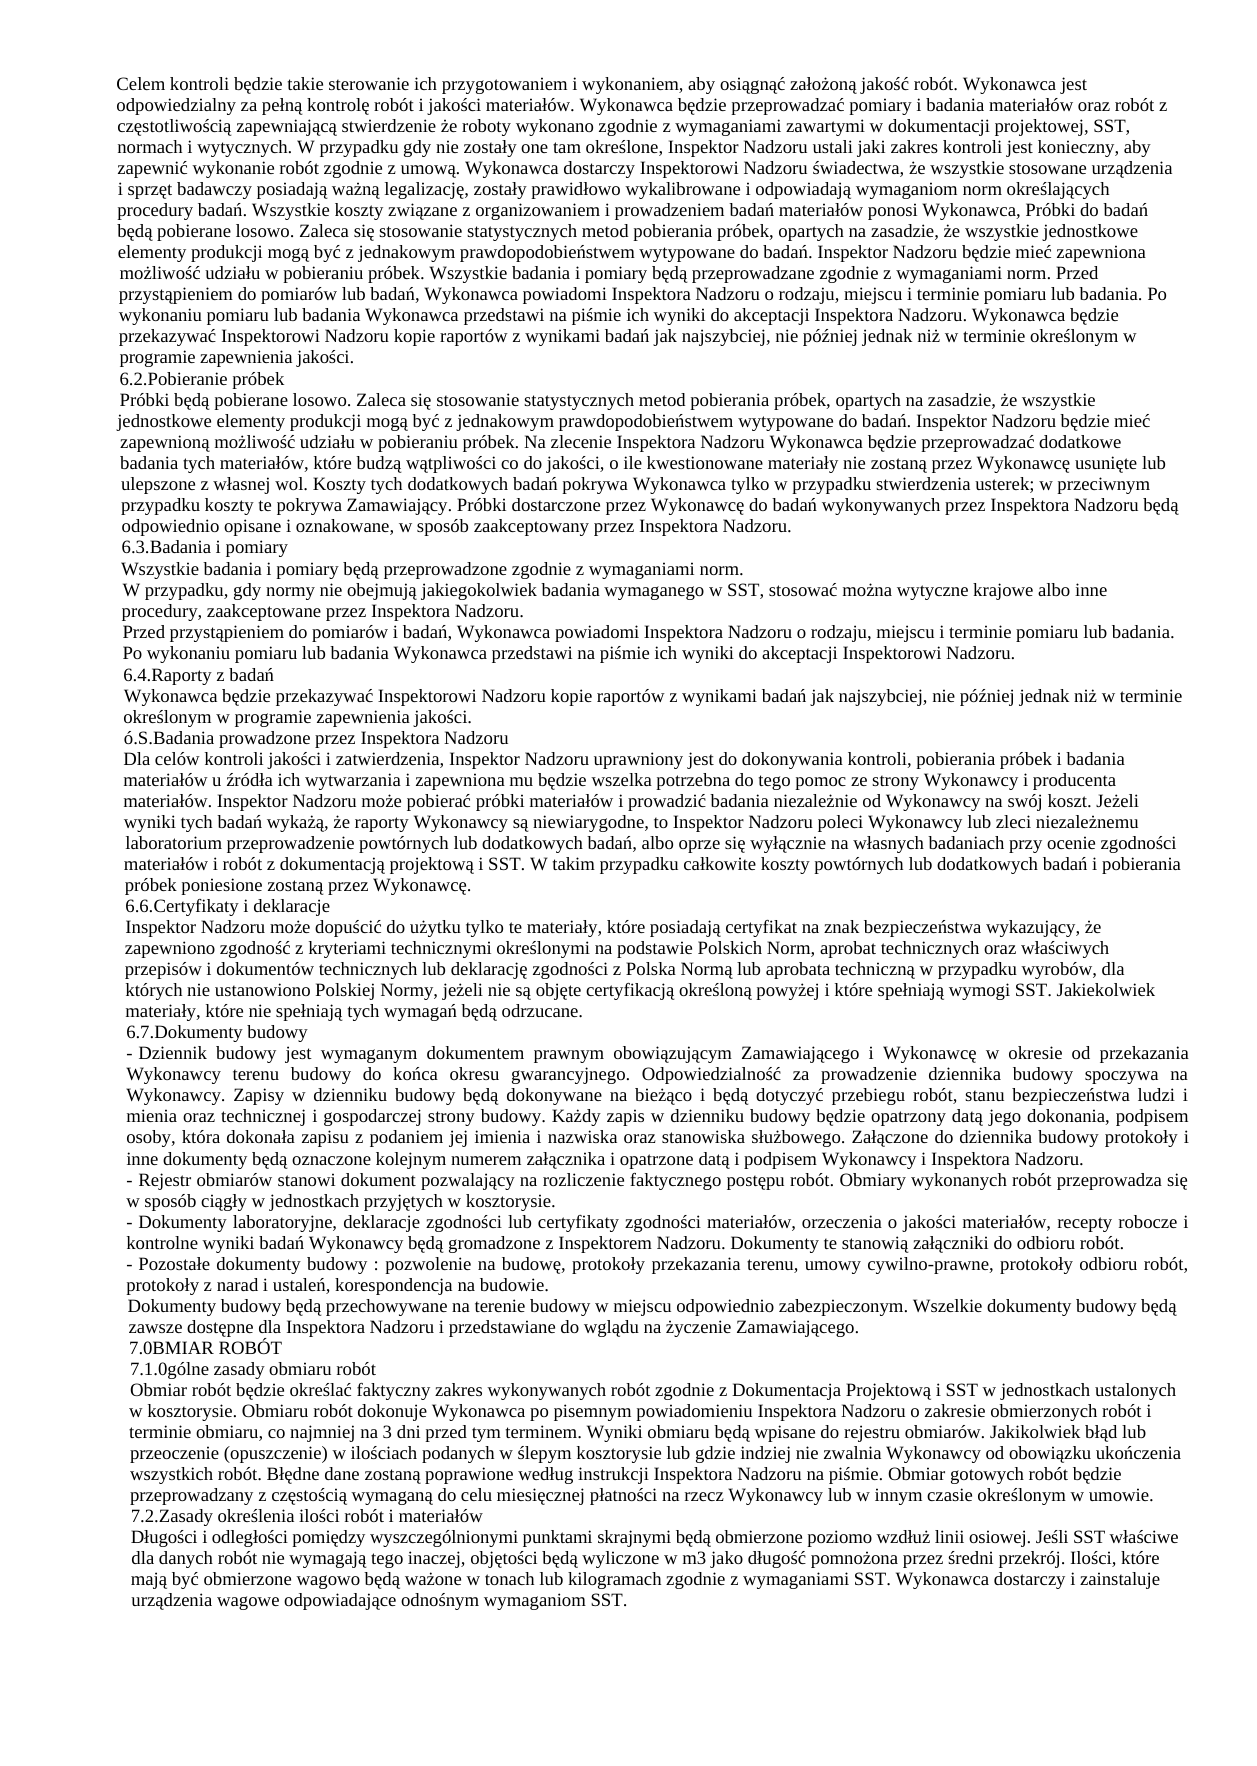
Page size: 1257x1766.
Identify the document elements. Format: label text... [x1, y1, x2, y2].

text procedury, zaakceptowane przez Inspektora Nadzoru. [121, 600, 1194, 621]
text Przed przystąpieniem do pomiarów i badań, Wykonawca powiadomi Inspektora Nadzoru o rodzaju, miejscu i terminie pomiaru lub badania. [122, 621, 1194, 642]
text Inspektor Nadzoru może dopuścić do użytku tylko te materiały, które posiadają certyfikat na znak bezpieczeństwa wykazujący, że [125, 917, 1194, 938]
text dla danych robót nie wymagają tego inaczej, objętości będą wyliczone w m3 jako długość pomnożona przez średni przekrój. Ilości, które [131, 1548, 1194, 1569]
text programie zapewnienia jakości. [119, 347, 1194, 368]
list Pozostałe dokumenty budowy : pozwolenie na budowę, protokoły przekazania terenu, umowy cywilno-prawne, protokoły odbioru robót, protokoły z narad i ustaleń, korespondencja na budowie. [126, 1253, 1190, 1295]
text wyniki tych badań wykażą, że raporty Wykonawcy są niewiarygodne, to Inspektor Nadzoru poleci Wykonawcy lub zleci niezależnemu [124, 811, 1194, 832]
text 6.4.Raporty z badań [123, 664, 1194, 685]
text materiałów i robót z dokumentacją projektową i SST. W takim przypadku całkowite koszty powtórnych lub dodatkowych badań i pobierania [124, 853, 1194, 874]
list Dokumenty laboratoryjne, deklaracje zgodności lub certyfikaty zgodności materiałów, orzeczenia o jakości materiałów, recepty robocze i kontrolne wyniki badań Wykonawcy będą gromadzone z Inspektorem Nadzoru. Dokumenty te stanowią załączniki do odbioru robót. [126, 1211, 1190, 1253]
text których nie ustanowiono Polskiej Normy, jeżeli nie są objęte certyfikacją określoną powyżej i które spełniają wymogi SST. Jakiekolwiek [125, 980, 1194, 1001]
text Wykonawca będzie przekazywać Inspektorowi Nadzoru kopie raportów z wynikami badań jak najszybciej, nie później jednak niż w terminie [124, 685, 1194, 706]
text zapewnić wykonanie robót zgodnie z umową. Wykonawca dostarczy Inspektorowi Nadzoru świadectwa, że wszystkie stosowane urządzenia [117, 158, 1194, 179]
text 7.0BMIAR ROBÓT [129, 1337, 1194, 1358]
text ó.S.Badania prowadzone przez Inspektora Nadzoru [124, 727, 1194, 748]
text urządzenia wagowe odpowiadające odnośnym wymaganiom SST. [131, 1590, 1194, 1611]
text 6.6.Certyfikaty i deklaracje [125, 896, 1194, 917]
text 6.7.Dokumenty budowy [126, 1022, 1194, 1043]
list Rejestr obmiarów stanowi dokument pozwalający na rozliczenie faktycznego postępu robót. Obmiary wykonanych robót przeprowadza się w sposób ciągły w jednostkach przyjętych w kosztorysie. [126, 1169, 1189, 1211]
text W przypadku, gdy normy nie obejmują jakiegokolwiek badania wymaganego w SST, stosować można wytyczne krajowe albo inne [122, 579, 1194, 600]
text mają być obmierzone wagowo będą ważone w tonach lub kilogramach zgodnie z wymaganiami SST. Wykonawca dostarczy i zainstaluje [131, 1569, 1194, 1590]
text normach i wytycznych. W przypadku gdy nie zostały one tam określone, Inspektor Nadzoru ustali jaki zakres kontroli jest konieczny, aby [117, 137, 1194, 158]
text 7.2.Zasady określenia ilości robót i materiałów [131, 1506, 1194, 1527]
text próbek poniesione zostaną przez Wykonawcę. [124, 874, 1194, 896]
text przepisów i dokumentów technicznych lub deklarację zgodności z Polska Normą lub aprobata techniczną w przypadku wyrobów, dla [124, 959, 1194, 980]
text będą pobierane losowo. Zaleca się stosowanie statystycznych metod pobierania próbek, opartych na zasadzie, że wszystkie jednostkowe [117, 221, 1194, 242]
text Wszystkie badania i pomiary będą przeprowadzone zgodnie z wymaganiami norm. [121, 558, 1194, 579]
text w kosztorysie. Obmiaru robót dokonuje Wykonawca po pisemnym powiadomieniu Inspektora Nadzoru o zakresie obmierzonych robót i [129, 1401, 1194, 1422]
text częstotliwością zapewniającą stwierdzenie że roboty wykonano zgodnie z wymaganiami zawartymi w dokumentacji projektowej, SST, [117, 116, 1194, 137]
text 7.1.0gólne zasady obmiaru robót [130, 1358, 1194, 1379]
text elementy produkcji mogą być z jednakowym prawdopodobieństwem wytypowane do badań. Inspektor Nadzoru będzie mieć zapewniona [118, 242, 1194, 263]
text 6.3.Badania i pomiary [121, 537, 1194, 558]
text wszystkich robót. Błędne dane zostaną poprawione według instrukcji Inspektora Nadzoru na piśmie. Obmiar gotowych robót będzie [130, 1464, 1194, 1485]
text przeoczenie (opuszczenie) w ilościach podanych w ślepym kosztorysie lub gdzie indziej nie zwalnia Wykonawcy od obowiązku ukończenia [130, 1443, 1194, 1464]
text jednostkowe elementy produkcji mogą być z jednakowym prawdopodobieństwem wytypowane do badań. Inspektor Nadzoru będzie mieć [117, 410, 1194, 431]
text przystąpieniem do pomiarów lub badań, Wykonawca powiadomi Inspektora Nadzoru o rodzaju, miejscu i terminie pomiaru lub badania. Po [118, 284, 1194, 305]
text Próbki będą pobierane losowo. Zaleca się stosowanie statystycznych metod pobierania próbek, opartych na zasadzie, że wszystkie [119, 389, 1194, 410]
text procedury badań. Wszystkie koszty związane z organizowaniem i prowadzeniem badań materiałów ponosi Wykonawca, Próbki do badań [117, 200, 1194, 221]
text Po wykonaniu pomiaru lub badania Wykonawca przedstawi na piśmie ich wyniki do akceptacji Inspektorowi Nadzoru. [122, 642, 1194, 663]
text 6.2.Pobieranie próbek [119, 368, 1194, 389]
text przypadku koszty te pokrywa Zamawiający. Próbki dostarczone przez Wykonawcę do badań wykonywanych przez Inspektora Nadzoru będą [121, 494, 1194, 515]
text odpowiednio opisane i oznakowane, w sposób zaakceptowany przez Inspektora Nadzoru. [121, 515, 1194, 536]
text przeprowadzany z częstością wymaganą do celu miesięcznej płatności na rzecz Wykonawcy lub w innym czasie określonym w umowie. [130, 1485, 1194, 1506]
text Długości i odległości pomiędzy wyszczególnionymi punktami skrajnymi będą obmierzone poziomo wzdłuż linii osiowej. Jeśli SST właściwe [131, 1527, 1194, 1548]
text badania tych materiałów, które budzą wątpliwości co do jakości, o ile kwestionowane materiały nie zostaną przez Wykonawcę usunięte lub [120, 452, 1194, 473]
text terminie obmiaru, co najmniej na 3 dni przed tym terminem. Wyniki obmiaru będą wpisane do rejestru obmiarów. Jakikolwiek błąd lub [129, 1422, 1194, 1443]
text i sprzęt badawczy posiadają ważną legalizację, zostały prawidłowo wykalibrowane i odpowiadają wymaganiom norm określających [118, 179, 1194, 200]
text zawsze dostępne dla Inspektora Nadzoru i przedstawiane do wglądu na życzenie Zamawiającego. [128, 1316, 1194, 1337]
list Dziennik budowy jest wymaganym dokumentem prawnym obowiązującym Zamawiającego i Wykonawcę w okresie od przekazania Wykonawcy terenu budowy do końca okresu gwarancyjnego. Odpowiedzialność za prowadzenie dziennika budowy spoczywa na Wykonawcy. Zapisy w dzienniku budowy będą dokonywane na bieżąco i będą dotyczyć przebiegu robót, stanu bezpieczeństwa ludzi i mienia oraz technicznej i gospodarczej strony budowy. Każdy zapis w dzienniku budowy będzie opatrzony datą jego dokonania, podpisem osoby, która dokonała zapisu z podaniem jej imienia i nazwiska oraz stanowiska służbowego. Załączone do dziennika budowy protokoły i inne dokumenty będą oznaczone kolejnym numerem załącznika i opatrzone datą i podpisem Wykonawcy i Inspektora Nadzoru. [126, 1043, 1190, 1169]
text zapewniono zgodność z kryteriami technicznymi określonymi na podstawie Polskich Norm, aprobat technicznych oraz właściwych [124, 938, 1194, 959]
text materiały, które nie spełniają tych wymagań będą odrzucane. [125, 1001, 1194, 1022]
text Celem kontroli będzie takie sterowanie ich przygotowaniem i wykonaniem, aby osiągnąć założoną jakość robót. Wykonawca jest [116, 73, 1194, 94]
text laboratorium przeprowadzenie powtórnych lub dodatkowych badań, albo oprze się wyłącznie na własnych badaniach przy ocenie zgodności [125, 832, 1194, 853]
text ulepszone z własnej wol. Koszty tych dodatkowych badań pokrywa Wykonawca tylko w przypadku stwierdzenia usterek; w przeciwnym [121, 473, 1194, 494]
text Obmiar robót będzie określać faktyczny zakres wykonywanych robót zgodnie z Dokumentacja Projektową i SST w jednostkach ustalonych [130, 1379, 1194, 1401]
text odpowiedzialny za pełną kontrolę robót i jakości materiałów. Wykonawca będzie przeprowadzać pomiary i badania materiałów oraz robót z [116, 94, 1194, 116]
text zapewnioną możliwość udziału w pobieraniu próbek. Na zlecenie Inspektora Nadzoru Wykonawca będzie przeprowadzać dodatkowe [120, 431, 1194, 452]
text Dokumenty budowy będą przechowywane na terenie budowy w miejscu odpowiednio zabezpieczonym. Wszelkie dokumenty budowy będą [127, 1295, 1194, 1316]
text wykonaniu pomiaru lub badania Wykonawca przedstawi na piśmie ich wyniki do akceptacji Inspektora Nadzoru. Wykonawca będzie [118, 305, 1194, 326]
text określonym w programie zapewnienia jakości. [123, 706, 1194, 727]
text Dla celów kontroli jakości i zatwierdzenia, Inspektor Nadzoru uprawniony jest do dokonywania kontroli, pobierania próbek i badania [123, 748, 1194, 769]
text materiałów. Inspektor Nadzoru może pobierać próbki materiałów i prowadzić badania niezależnie od Wykonawcy na swój koszt. Jeżeli [123, 790, 1194, 811]
text możliwość udziału w pobieraniu próbek. Wszystkie badania i pomiary będą przeprowadzane zgodnie z wymaganiami norm. Przed [119, 263, 1194, 284]
text materiałów u źródła ich wytwarzania i zapewniona mu będzie wszelka potrzebna do tego pomoc ze strony Wykonawcy i producenta [123, 769, 1194, 790]
text przekazywać Inspektorowi Nadzoru kopie raportów z wynikami badań jak najszybciej, nie później jednak niż w terminie określonym w [118, 326, 1194, 347]
